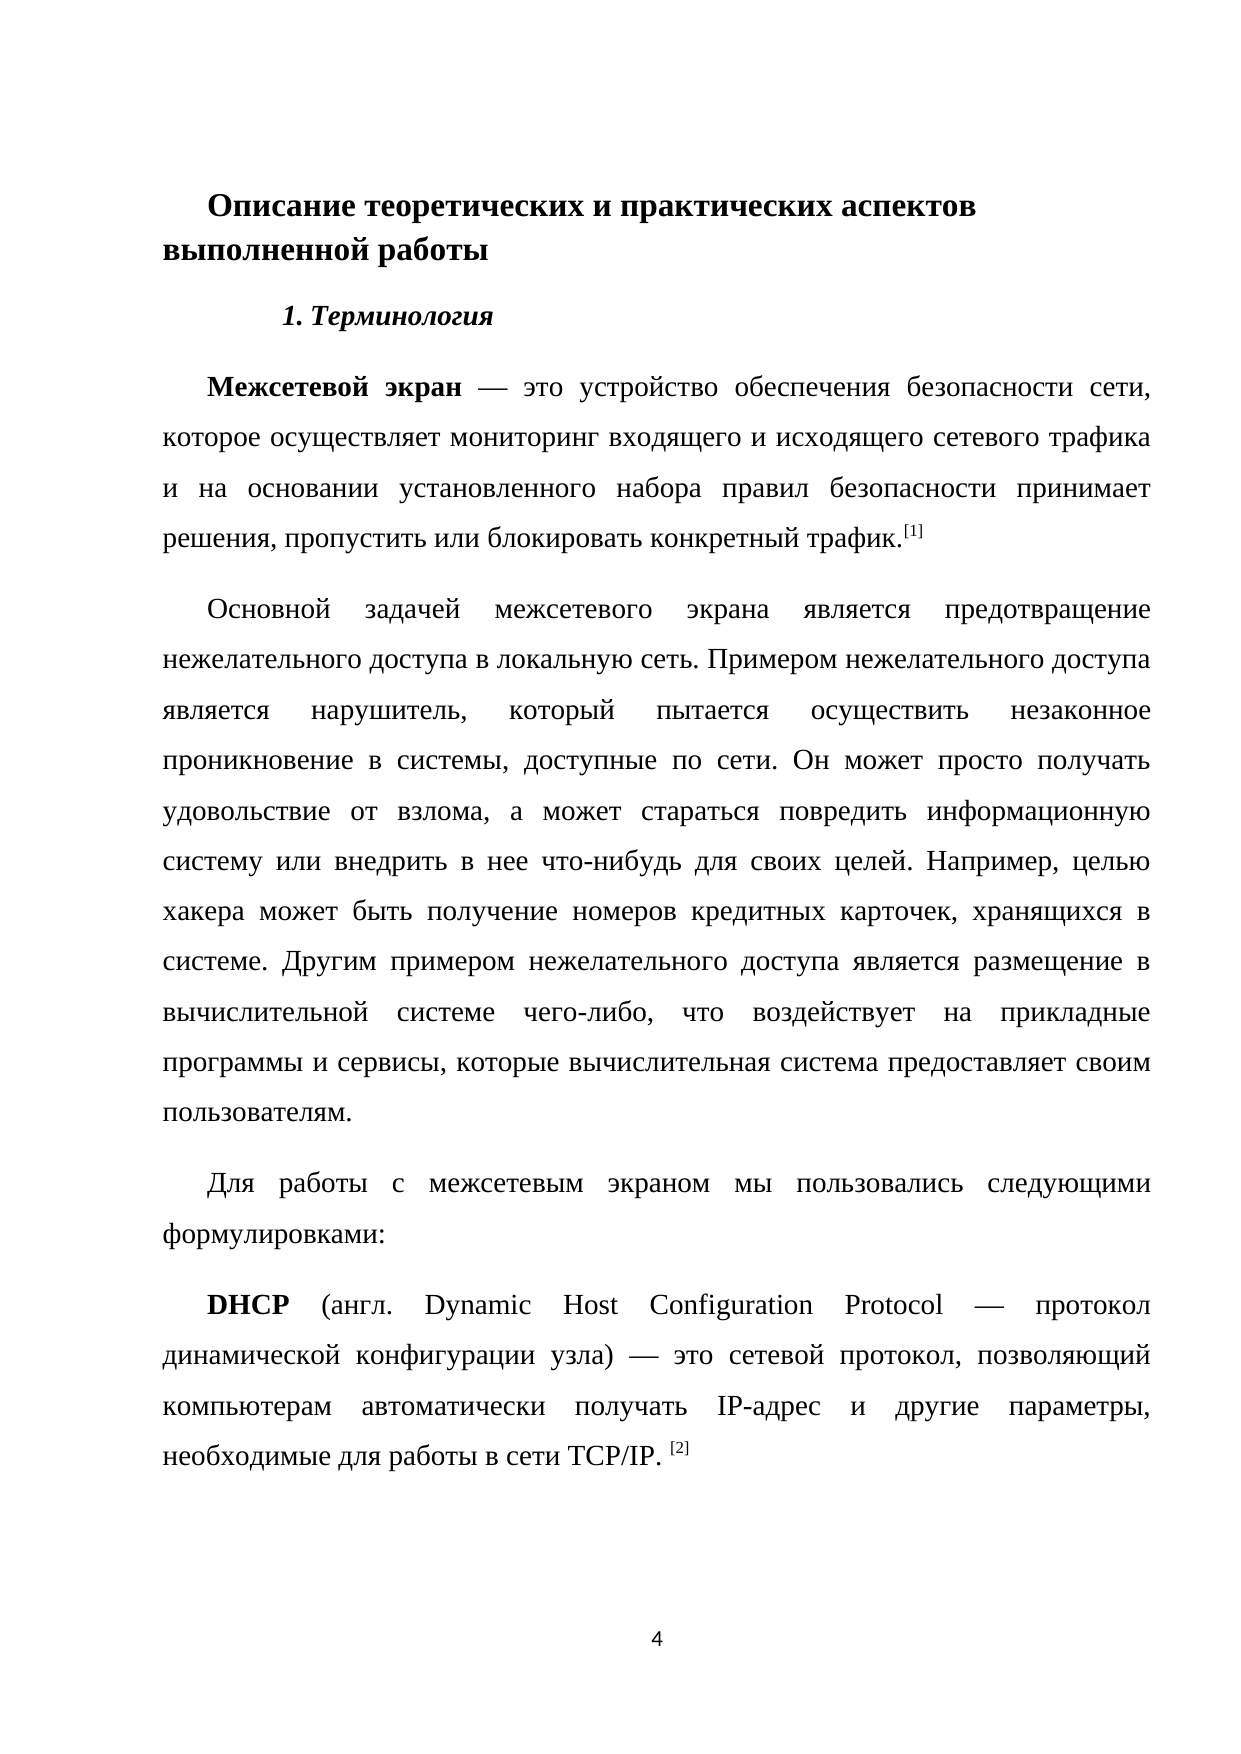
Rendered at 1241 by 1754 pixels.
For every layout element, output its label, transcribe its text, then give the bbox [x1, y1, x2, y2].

list Терминология [237, 298, 1152, 332]
text Для работы с межсетевым экраном мы пользовались следующими формулировками: [162, 1166, 1152, 1249]
subtitle Описание теоретических и практических аспектов выполненной работы [162, 185, 1152, 267]
text Межсетевой экран — это устройство обеспечения безопасности сети, которое осуществляет мониторинг входящего и исходящего сетевого трафика и на основании установленного набора правил безопасности принимает решения, пропустить или блокировать конкретный трафик.[1] [162, 369, 1152, 554]
text Основной задачей межсетевого экрана является предотвращение нежелательного доступа в локальную сеть. Примером нежелательного доступа является нарушитель, который пытается осуществить незаконное проникновение в системы, доступные по сети. Он может просто получать удовольствие от взлома, а может стараться повредить информационную систему или внедрить в нее что-нибудь для своих целей. Например, целью хакера может быть получение номеров кредитных карточек, хранящихся в системе. Другим примером нежелательного доступа является размещение в вычислительной системе чего-либо, что воздействует на прикладные программы и сервисы, которые вычислительная система предоставляет своим пользователям. [162, 591, 1152, 1128]
text DHCP (англ. Dynamic Host Configuration Protocol — протокол динамической конфигурации узла) — это сетевой протокол, позволяющий компьютерам автоматически получать IP-адрес и другие параметры, необходимые для работы в сети TCP/IP. [2] [162, 1287, 1152, 1472]
